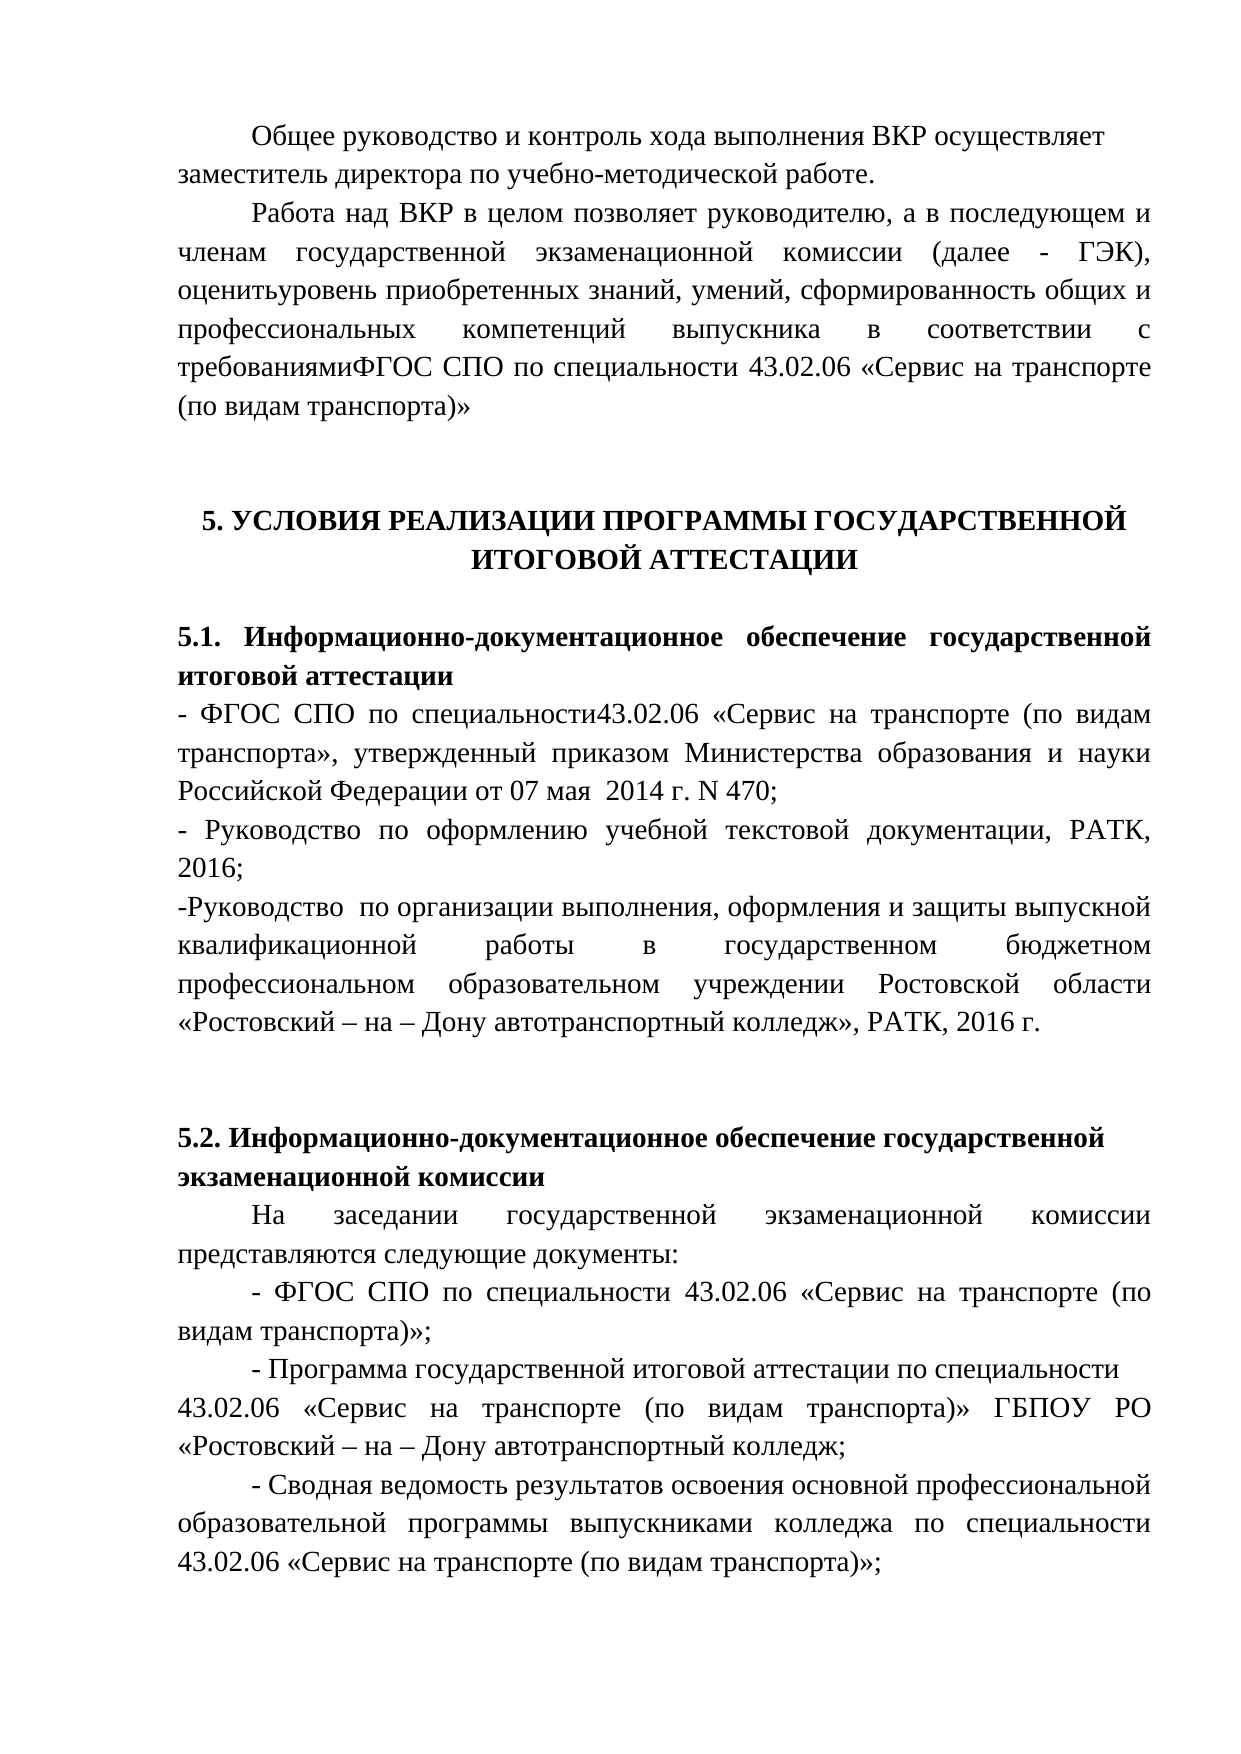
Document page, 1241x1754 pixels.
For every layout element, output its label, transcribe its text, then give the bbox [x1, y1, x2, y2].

text - Руководство по оформлению учебной текстовой документации, РАТК, 2016; [177, 812, 1152, 884]
text - Сводная ведомость результатов освоения основной профессиональной образовательной программы выпускниками колледжа по специальности 43.02.06 «Сервис на транспорте (по видам транспорта)»; [177, 1467, 1152, 1578]
text Общее руководство и контроль хода выполнения ВКР осуществляет [177, 118, 1152, 152]
text ИТОГОВОЙ АТТЕСТАЦИИ [177, 542, 1152, 576]
text 5. УСЛОВИЯ РЕАЛИЗАЦИИ ПРОГРАММЫ ГОСУДАРСТВЕННОЙ [177, 503, 1152, 537]
text экзаменационной комиссии [177, 1159, 1152, 1192]
text -Руководство по организации выполнения, оформления и защиты выпускной квалификационной работы в государственном бюджетном профессиональном образовательном учреждении Ростовской области «Ростовский – на – Дону автотранспортный колледж», РАТК, 2016 г. [177, 889, 1152, 1038]
text 43.02.06 «Сервис на транспорте (по видам транспорта)» ГБПОУ РО «Ростовский – на – Дону автотранспортный колледж; [177, 1390, 1152, 1462]
text Работа над ВКР в целом позволяет руководителю, а в последующем и членам государственной экзаменационной комиссии (далее - ГЭК), оценитьуровень приобретенных знаний, умений, сформированность общих и профессиональных компетенций выпускника в соответствии с требованиямиФГОС СПО по специальности 43.02.06 «Сервис на транспорте (по видам транспорта)» [177, 195, 1152, 421]
text - ФГОС СПО по специальности43.02.06 «Сервис на транспорте (по видам транспорта», утвержденный приказом Министерства образования и науки Российской Федерации от 07 мая 2014 г. N 470; [177, 696, 1152, 807]
text заместитель директора по учебно-методической работе. [177, 157, 1152, 190]
text 5.2. Информационно-документационное обеспечение государственной [177, 1120, 1152, 1154]
text - Программа государственной итоговой аттестации по специальности [177, 1351, 1152, 1385]
text - ФГОС СПО по специальности 43.02.06 «Сервис на транспорте (по видам транспорта)»; [177, 1274, 1152, 1346]
text 5.1. Информационно-документационное обеспечение государственной итоговой аттестации [177, 619, 1152, 691]
text На заседании государственной экзаменационной комиссии представляются следующие документы: [177, 1197, 1152, 1269]
